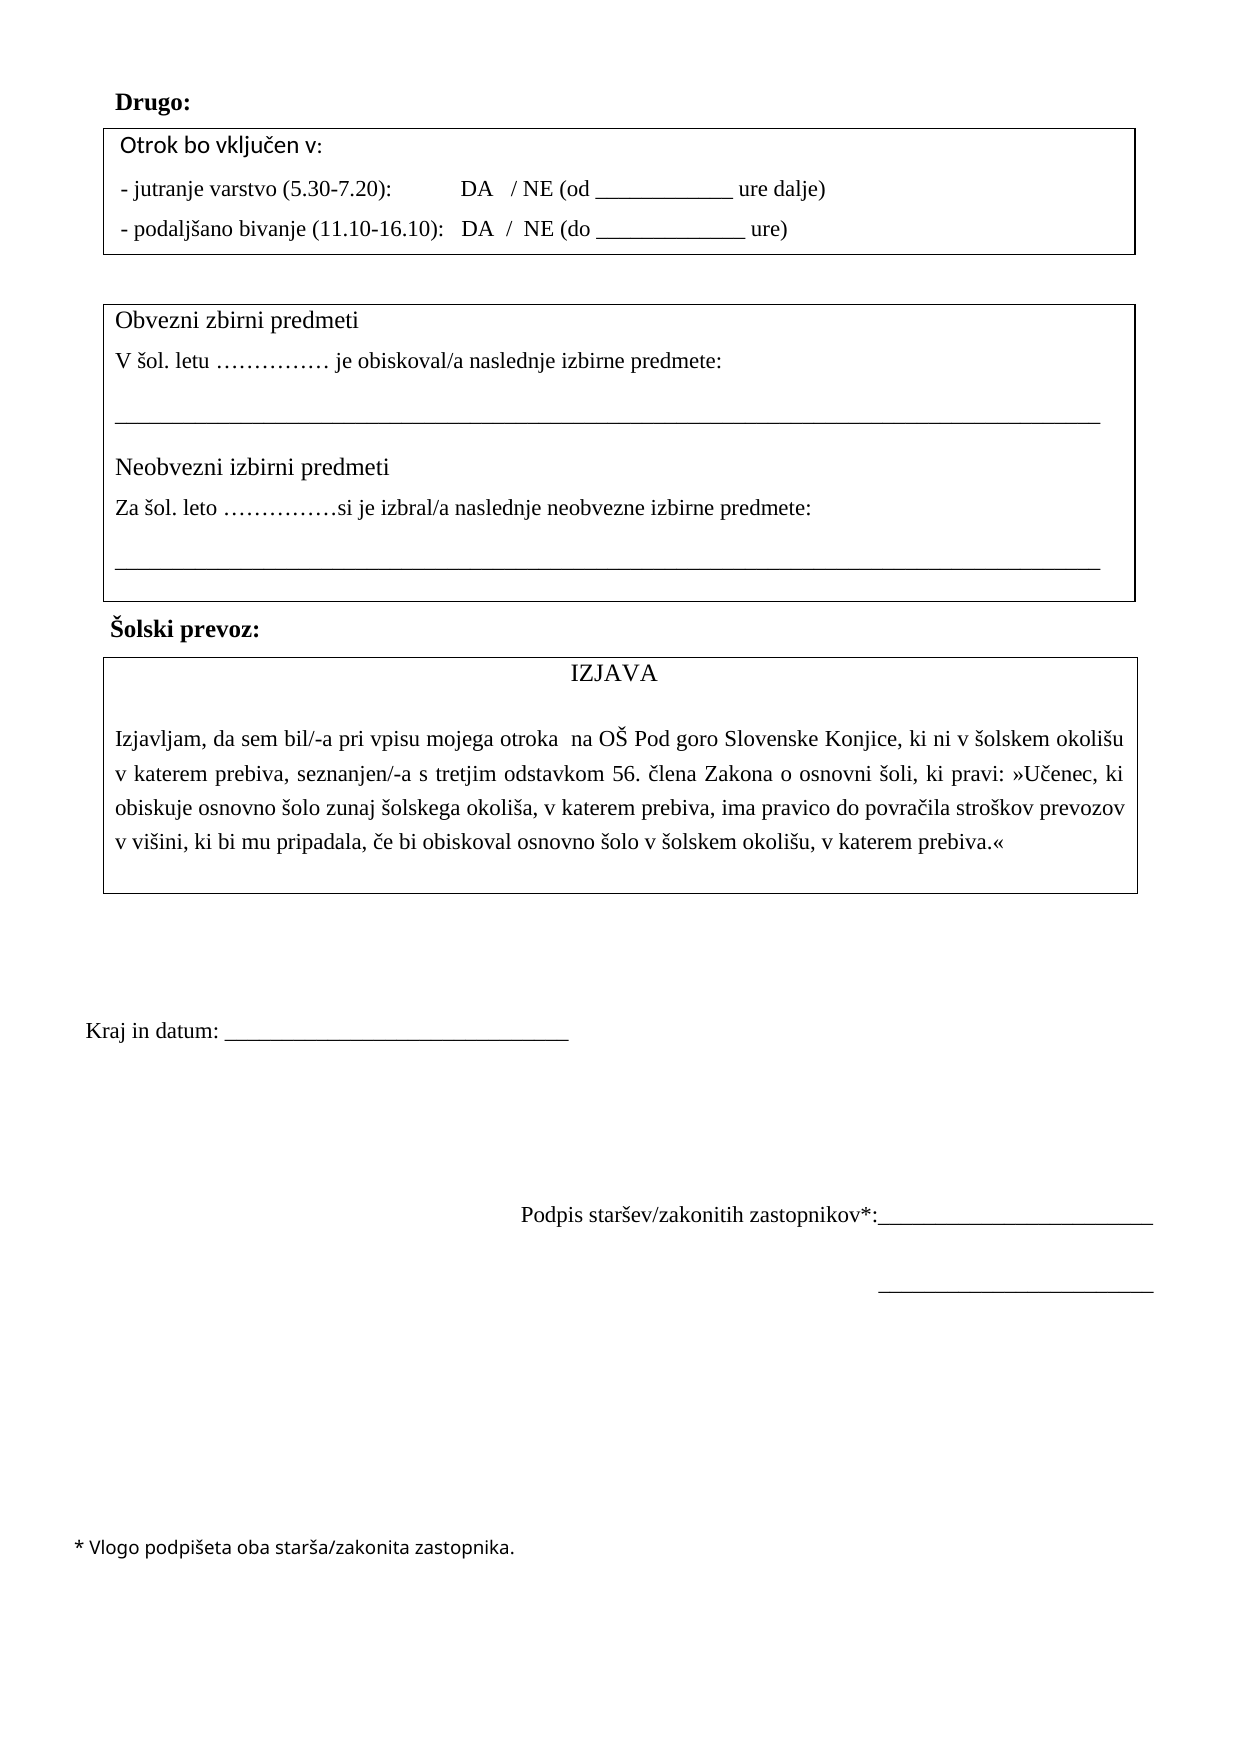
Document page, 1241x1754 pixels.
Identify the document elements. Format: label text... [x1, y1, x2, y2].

table_header IZJAVA Izjavljam, da sem bil/-a pri vpisu mojega otroka na OŠ Pod goro Slovenske Konjice, ki ni v šolskem okolišu v katerem prebiva, seznanjen/-a s tretjim odstavkom 56. člena Zakona o osnovni šoli, ki pravi: »Učenec, ki obiskuje osnovno šolo zunaj šolskega okoliša, v katerem prebiva, ima pravico do povračila stroškov prevozov v višini, ki bi mu pripadala, če bi obiskoval osnovno šolo v šolskem okolišu, v katerem prebiva.« [104, 658, 1137, 892]
table_cell Otrok bo vključen v: - jutranje varstvo (5.30-7.20): DA / NE (od ____________ ure dalje) - podaljšano bivanje (11.10-16.10): DA / NE (do _____________ ure) [104, 129, 1134, 254]
text Šolski prevoz: [103, 614, 1152, 643]
text Podpis staršev/zakonitih zastopnikov*:________________________ [103, 1201, 1153, 1227]
table_header Drugo: [104, 74, 1135, 128]
text Kraj in datum: ______________________________ [74, 1017, 1152, 1043]
table_header Obvezni zbirni predmeti V šol. letu …………… je obiskoval/a naslednje izbirne predmete: ______________________________________________________________________________________ Neobvezni izbirni predmeti Za šol. leto ……………si je izbral/a naslednje neobvezne izbirne predmete: ______________________________________________________________________________________ [104, 305, 1134, 601]
text * Vlogo podpišeta oba starša/zakonita zastopnika. [74, 1534, 1152, 1559]
text ________________________ [103, 1269, 1153, 1295]
